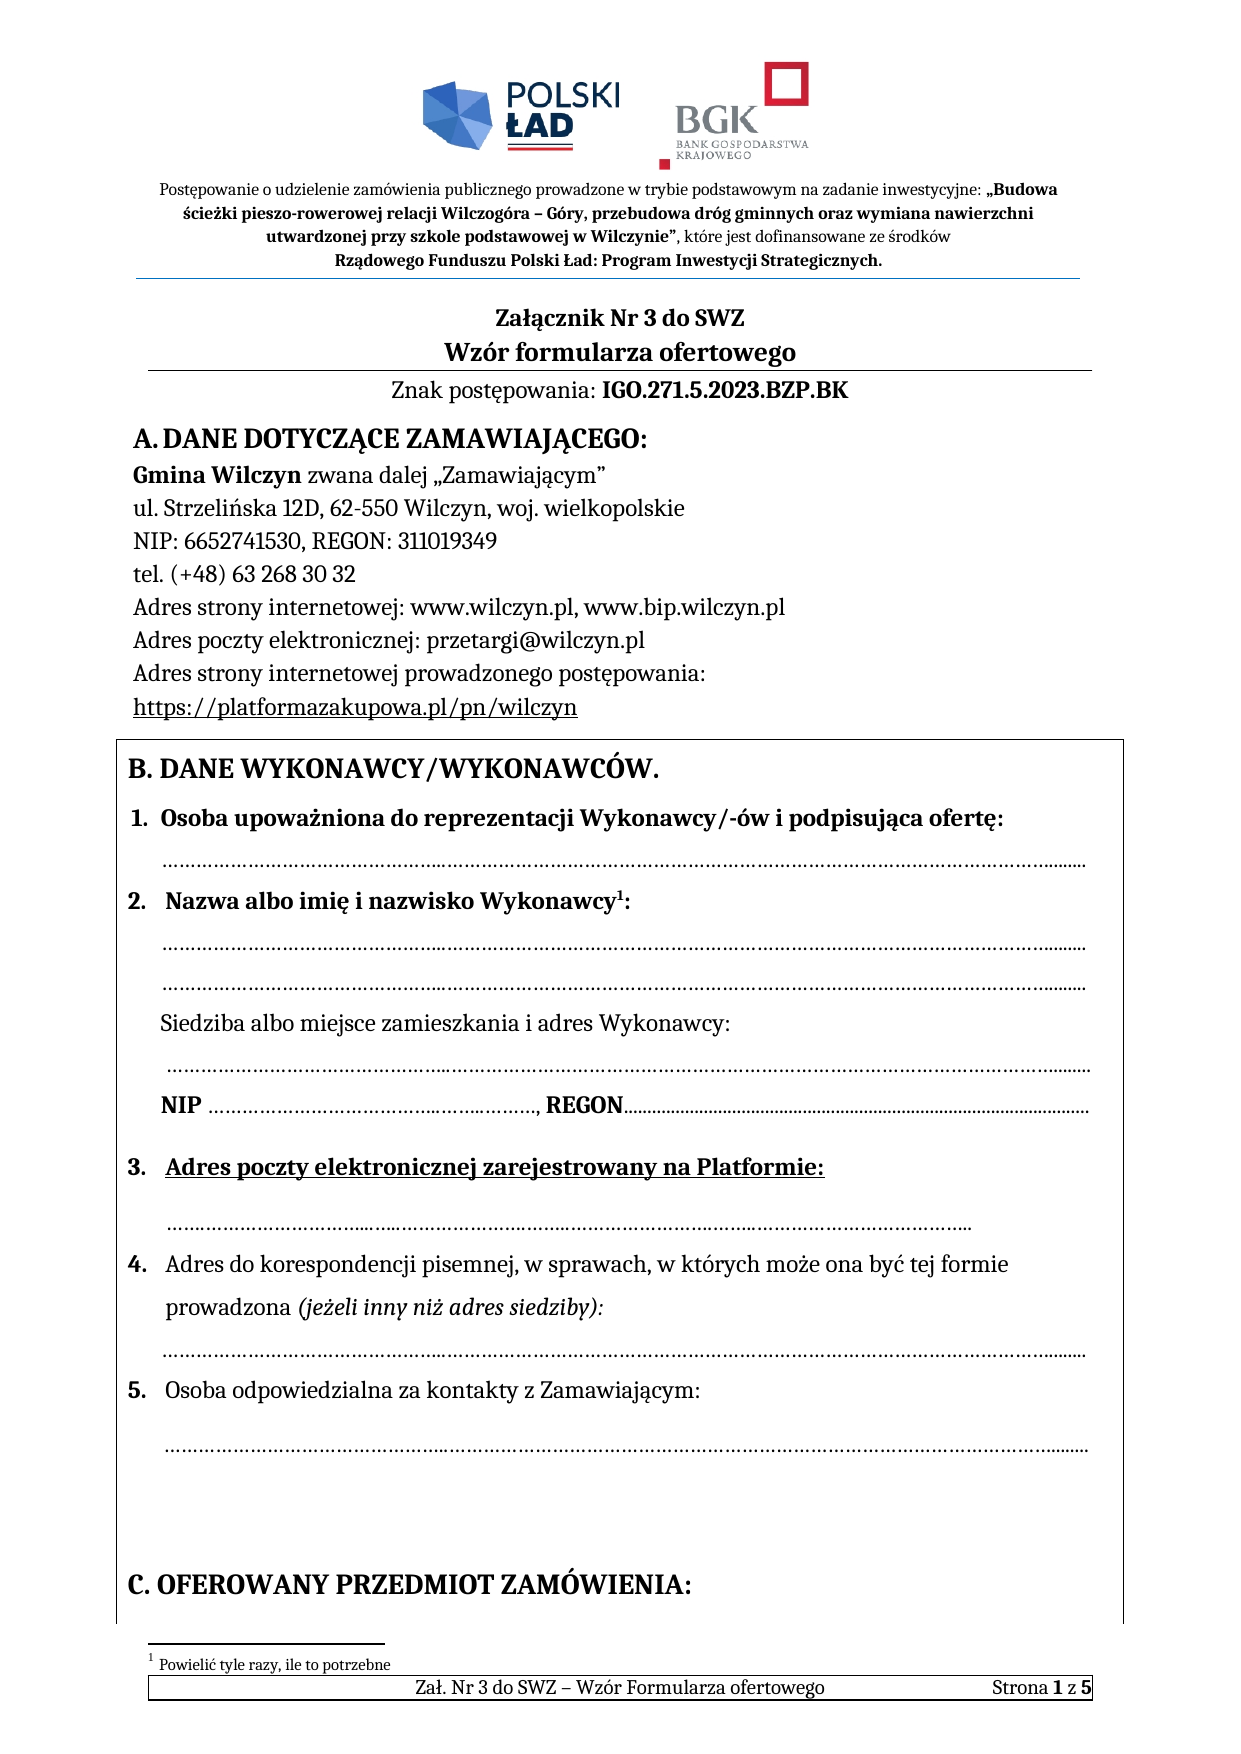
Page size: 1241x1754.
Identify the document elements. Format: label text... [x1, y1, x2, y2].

text Adres strony internetowej: www.wilczyn.pl, www.bip.wilczyn.pl [133, 593, 1092, 622]
text Adres poczty elektronicznej: przetargi@wilczyn.pl [133, 626, 1092, 655]
text Znak postępowania: IGO.271.5.2023.BZP.BK [148, 376, 1092, 405]
table_header B. DANE WYKONAWCY/WYKONAWCÓW. Osoba upoważniona do reprezentacji Wykonawcy/-ów i podpisująca ofertę: …………………………………………..……………………………………………………………………………………………........ Nazwa albo imię i nazwisko Wykonawcy: …………………………………………..……………………………………………………………………………………………........ …………………………………………..……………………………………………………………………………………………........ Siedziba albo miejsce zamieszkania i adres Wykonawcy: …………………………………………..……………………………………………………………………………………………........ NIP …………………………………..……..………, REGON................................................................................................... Adres poczty elektronicznej zarejestrowany na Platformie: …….………………………...…..………………….……..…………………….……..……………………………….. Adres do korespondencji pisemnej, w sprawach, w których może ona być tej formie prowadzona (jeżeli inny niż adres siedziby): …………………………………………..……………………………………………………………………………………………........ Osoba odpowiedzialna za kontakty z Zamawiającym: …………………………………………..……………………………………………………………………………………………........ [117, 740, 1123, 1556]
text Załącznik Nr 3 do SWZ [148, 304, 1092, 333]
text Gmina Wilczyn zwana dalej „Zamawiającym” [133, 461, 1092, 490]
list DANE DOTYCZĄCE ZAMAWIAJĄCEGO: [133, 423, 1092, 456]
text tel. (+48) 63 268 30 32 [133, 560, 1092, 589]
text ul. Strzelińska 12D, 62-550 Wilczyn, woj. wielkopolskie NIP: 6652741530, REGON: 311019349 [133, 494, 1092, 556]
picture [411, 50, 829, 180]
text Wzór formularza ofertowego [148, 337, 1092, 370]
text Adres strony internetowej prowadzonego postępowania: https://platformazakupowa.pl/pn/wilczyn [133, 659, 1092, 721]
